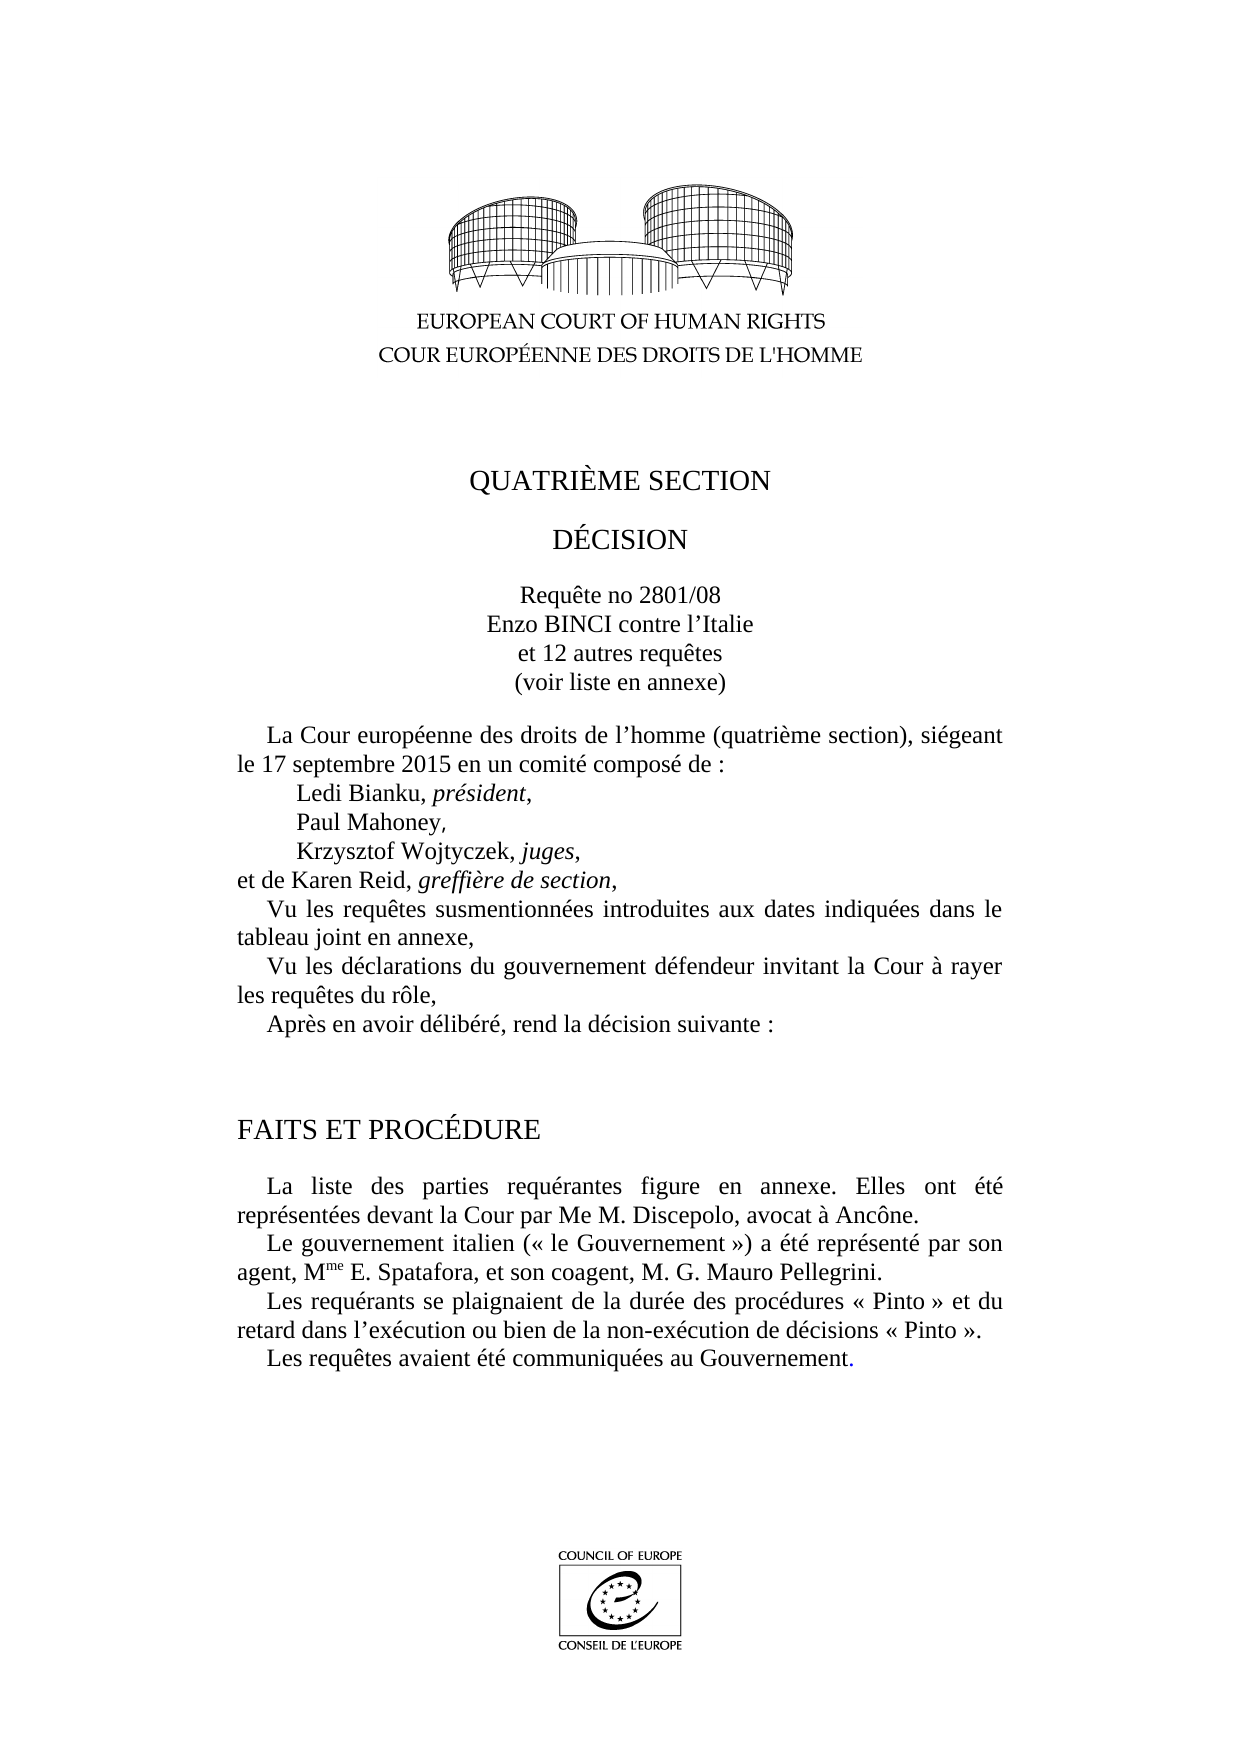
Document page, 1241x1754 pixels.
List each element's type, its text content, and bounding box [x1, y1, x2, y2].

text Les requêtes avaient été communiquées au Gouvernement. [237, 1343, 1003, 1372]
text Vu les requêtes susmentionnées introduites aux dates indiquées dans le tableau joint en annexe, [237, 894, 1003, 951]
picture [556, 1548, 684, 1651]
title QUATRIÈME SECTION [237, 463, 1003, 497]
text Krzysztof Wojtyczek, juges, [237, 836, 1003, 865]
text La liste des parties requérantes figure en annexe. Elles ont été représentées devant la Cour par Me M. Discepolo, avocat à Ancône. [237, 1171, 1003, 1228]
text et de Karen Reid, greffière de section, [237, 865, 1003, 894]
text Paul Mahoney, [237, 807, 1003, 836]
text Vu les déclarations du gouvernement défendeur invitant la Cour à rayer les requêtes du rôle, [237, 951, 1003, 1009]
title DÉCISION [237, 522, 1003, 556]
text La Cour européenne des droits de l’homme (quatrième section), siégeant le 17 septembre 2015 en un comité composé de : [237, 721, 1003, 778]
text Ledi Bianku, président, [237, 778, 1003, 807]
title Requête no 2801/08 Enzo BINCI contre l’Italie et 12 autres requêtes (voir liste en annexe) [237, 581, 1003, 696]
text Les requérants se plaignaient de la durée des procédures « Pinto » et du retard dans l’exécution ou bien de la non-exécution de décisions « Pinto ». [237, 1286, 1003, 1343]
text Après en avoir délibéré, rend la décision suivante : [237, 1009, 1003, 1037]
text Le gouvernement italien (« le Gouvernement ») a été représenté par son agent, Mme E. Spatafora, et son coagent, M. G. Mauro Pellegrini. [237, 1228, 1003, 1286]
title FAITS ET PROCÉDURE [237, 1112, 1003, 1146]
picture [377, 177, 864, 378]
